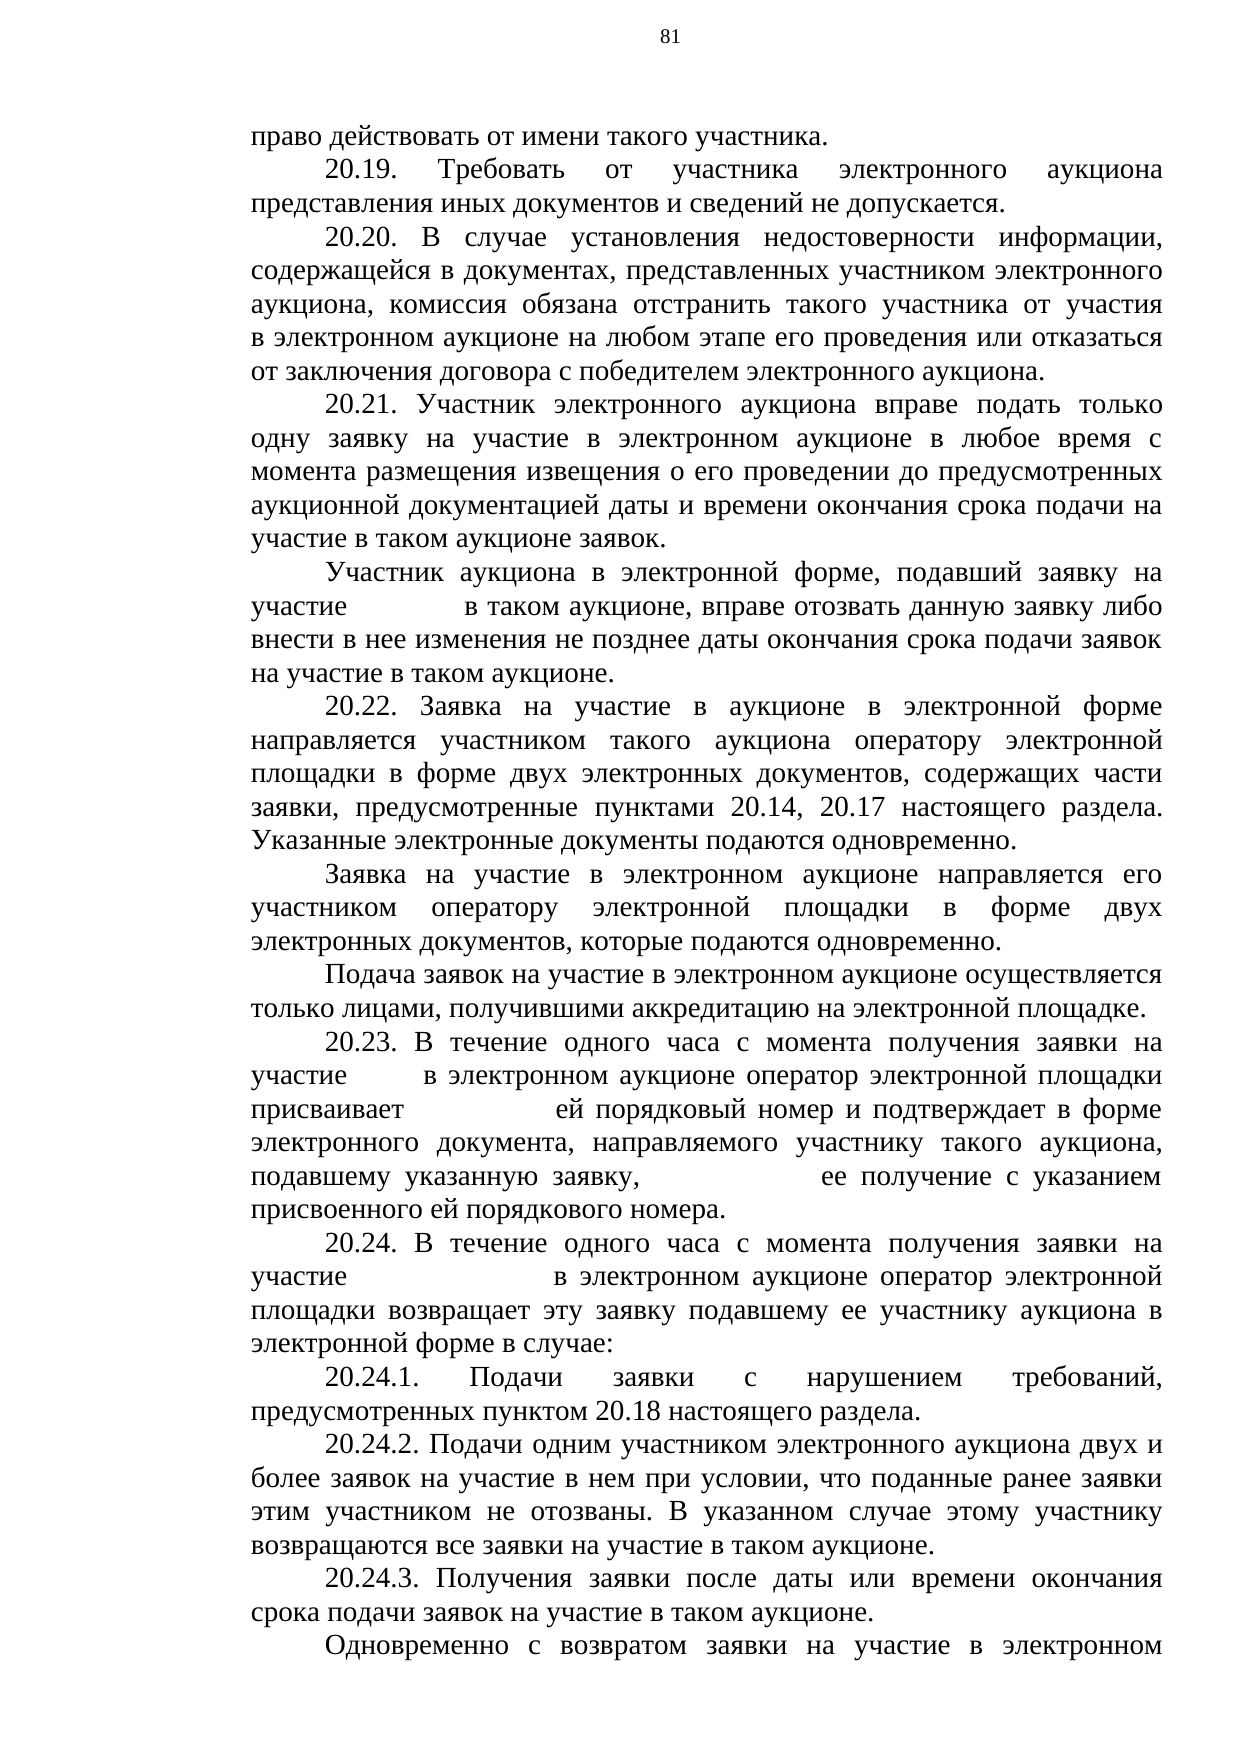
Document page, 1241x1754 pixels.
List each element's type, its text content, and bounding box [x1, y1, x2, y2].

text 20.21. Участник электронного аукциона вправе подать только одну заявку на участие в электронном аукционе в любое время с момента размещения извещения о его проведении до предусмотренных аукционной документацией даты и времени окончания срока подачи на участие в таком аукционе заявок. [251, 386, 1163, 554]
text Подача заявок на участие в электронном аукционе осуществляется только лицами, получившими аккредитацию на электронной площадке. [251, 957, 1163, 1024]
text 20.22. Заявка на участие в аукционе в электронной форме направляется участником такого аукциона оператору электронной площадки в форме двух электронных документов, содержащих части заявки, предусмотренные пунктами 20.14, 20.17 настоящего раздела. Указанные электронные документы подаются одновременно. [251, 688, 1163, 856]
text 20.24.2. Подачи одним участником электронного аукциона двух и более заявок на участие в нем при условии, что поданные ранее заявки этим участником не отозваны. В указанном случае этому участнику возвращаются все заявки на участие в таком аукционе. [251, 1426, 1163, 1560]
text 20.24. В течение одного часа с момента получения заявки на участие в электронном аукционе оператор электронной площадки возвращает эту заявку подавшему ее участнику аукциона в электронной форме в случае: [251, 1225, 1163, 1359]
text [251, 118, 1163, 152]
text 20.20. В случае установления недостоверности информации, содержащейся в документах, представленных участником электронного аукциона, комиссия обязана отстранить такого участника от участия в электронном аукционе на любом этапе его проведения или отказаться от заключения договора с победителем электронного аукциона. [251, 219, 1163, 386]
text 20.19. Требовать от участника электронного аукциона представления иных документов и сведений не допускается. [251, 152, 1163, 219]
text 20.24.1. Подачи заявки с нарушением требований, предусмотренных пунктом 20.18 настоящего раздела. [251, 1359, 1163, 1426]
text 20.23. В течение одного часа с момента получения заявки на участие в электронном аукционе оператор электронной площадки присваивает ей порядковый номер и подтверждает в форме электронного документа, направляемого участнику такого аукциона, подавшему указанную заявку, ее получение с указанием присвоенного ей порядкового номера. [251, 1024, 1163, 1225]
text Участник аукциона в электронной форме, подавший заявку на участие в таком аукционе, вправе отозвать данную заявку либо внести в нее изменения не позднее даты окончания срока подачи заявок на участие в таком аукционе. [251, 554, 1163, 688]
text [251, 1627, 1163, 1661]
text Заявка на участие в электронном аукционе направляется его участником оператору электронной площадки в форме двух электронных документов, которые подаются одновременно. [251, 856, 1163, 957]
text 20.24.3. Получения заявки после даты или времени окончания срока подачи заявок на участие в таком аукционе. [251, 1560, 1163, 1627]
